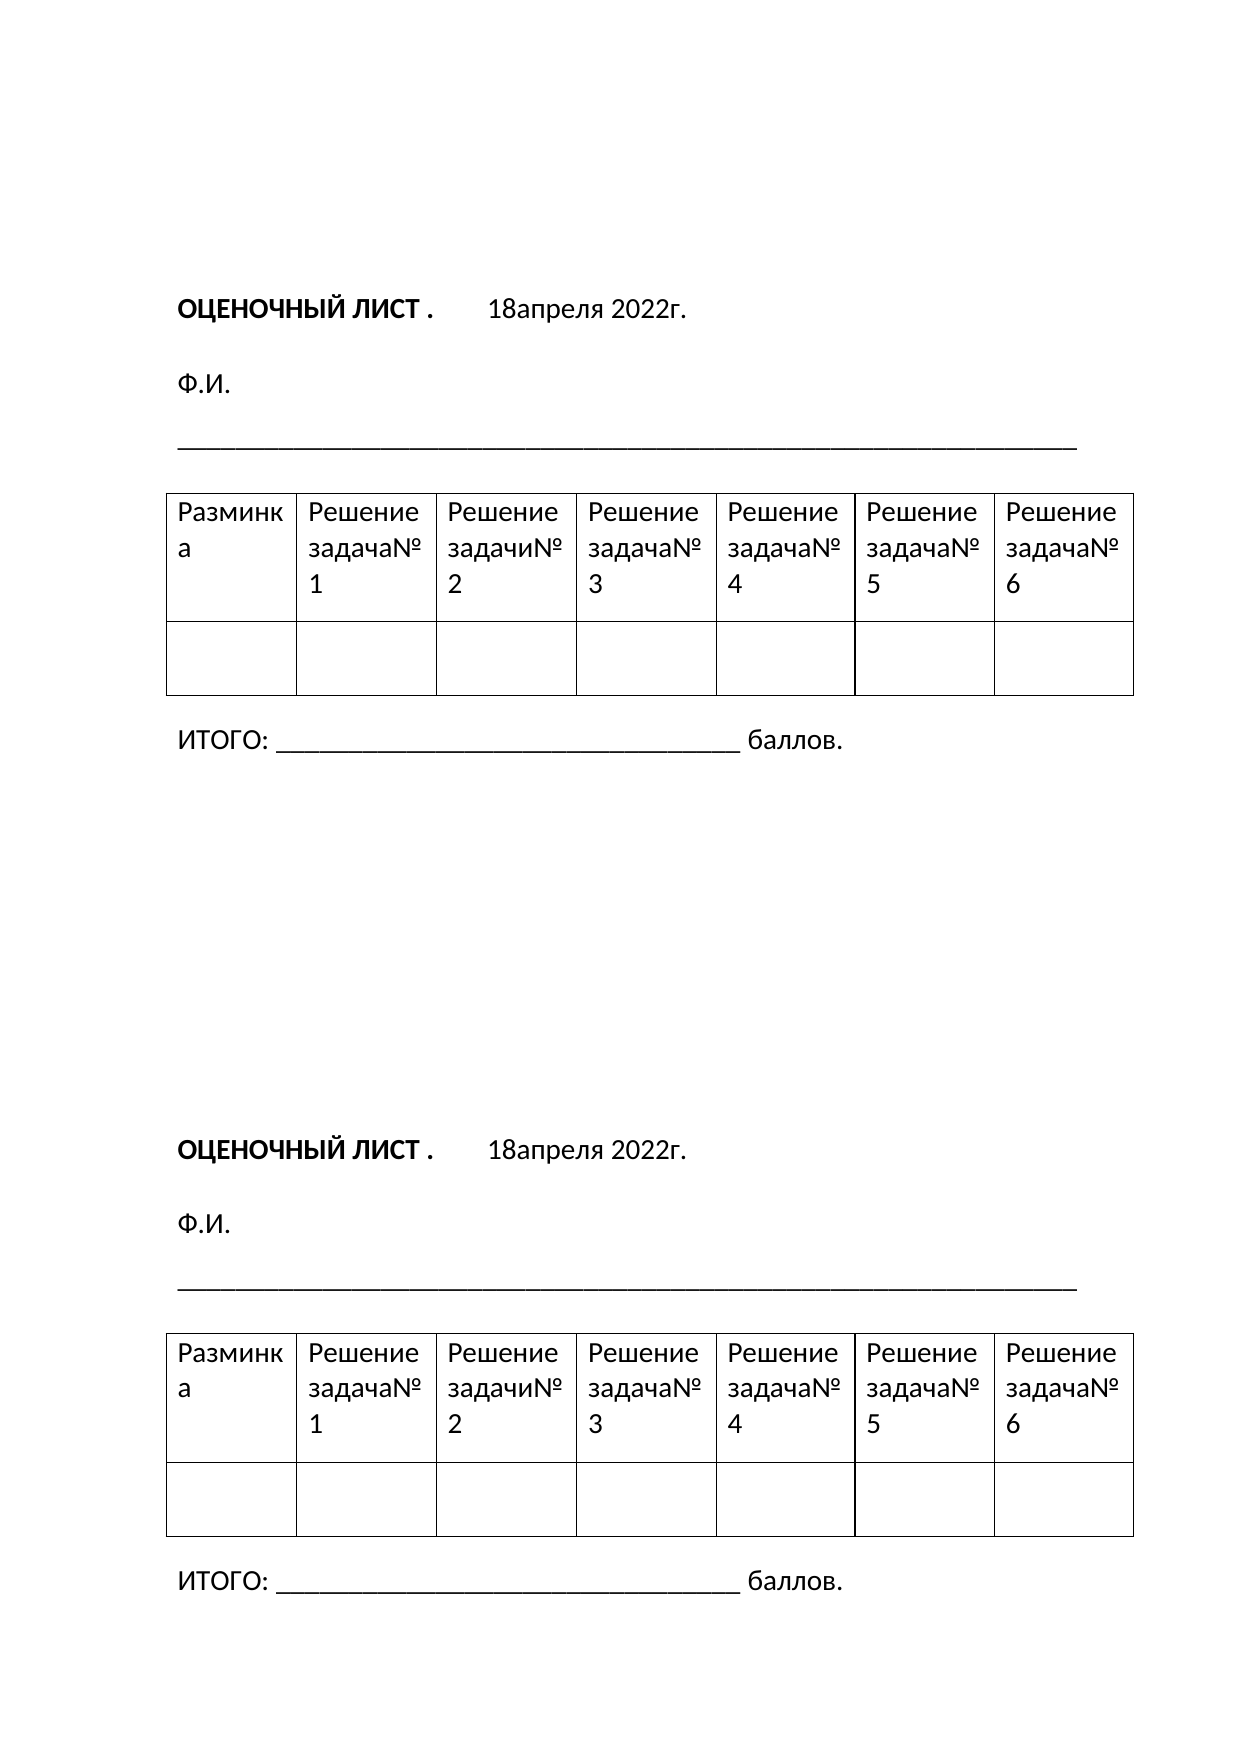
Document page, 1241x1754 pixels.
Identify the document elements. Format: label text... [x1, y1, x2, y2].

table_header Решение задача№6 [995, 1334, 1133, 1462]
table_header Решение задачи№2 [437, 494, 576, 621]
table_cell [995, 622, 1133, 695]
table_cell [167, 1463, 296, 1536]
table_header Решение задачи№2 [437, 1334, 576, 1462]
table_header Решение задача№1 [297, 1334, 436, 1462]
text ИТОГО: ________________________________ баллов. [177, 721, 1122, 757]
table_cell [577, 622, 716, 695]
table_cell [856, 622, 994, 695]
text Ф.И. ______________________________________________________________ [177, 1205, 1122, 1294]
table_header Разминка [167, 494, 296, 621]
table_header Решение задача№6 [995, 494, 1133, 621]
table_cell [167, 622, 296, 695]
table_header Решение задача№4 [717, 1334, 854, 1462]
table_cell [717, 1463, 854, 1536]
text Ф.И. ______________________________________________________________ [177, 365, 1122, 454]
table_cell [437, 1463, 576, 1536]
text ОЦЕНОЧНЫЙ ЛИСТ . 18апреля 2022г. [177, 1131, 1122, 1167]
text ИТОГО: ________________________________ баллов. [177, 1562, 1122, 1597]
table_header Решение задача№3 [577, 1334, 716, 1462]
table_cell [577, 1463, 716, 1536]
table_cell [717, 622, 854, 695]
table_header Решение задача№1 [297, 494, 436, 621]
table_header Решение задача№4 [717, 494, 854, 621]
table_cell [437, 622, 576, 695]
table_header Решение задача№3 [577, 494, 716, 621]
table_cell [995, 1463, 1133, 1536]
text ОЦЕНОЧНЫЙ ЛИСТ . 18апреля 2022г. [177, 290, 1122, 326]
table_header Решение задача№5 [856, 494, 994, 621]
table_header Разминка [167, 1334, 296, 1462]
table_cell [297, 622, 436, 695]
table_cell [856, 1463, 994, 1536]
table_header Решение задача№5 [856, 1334, 994, 1462]
table_cell [297, 1463, 436, 1536]
